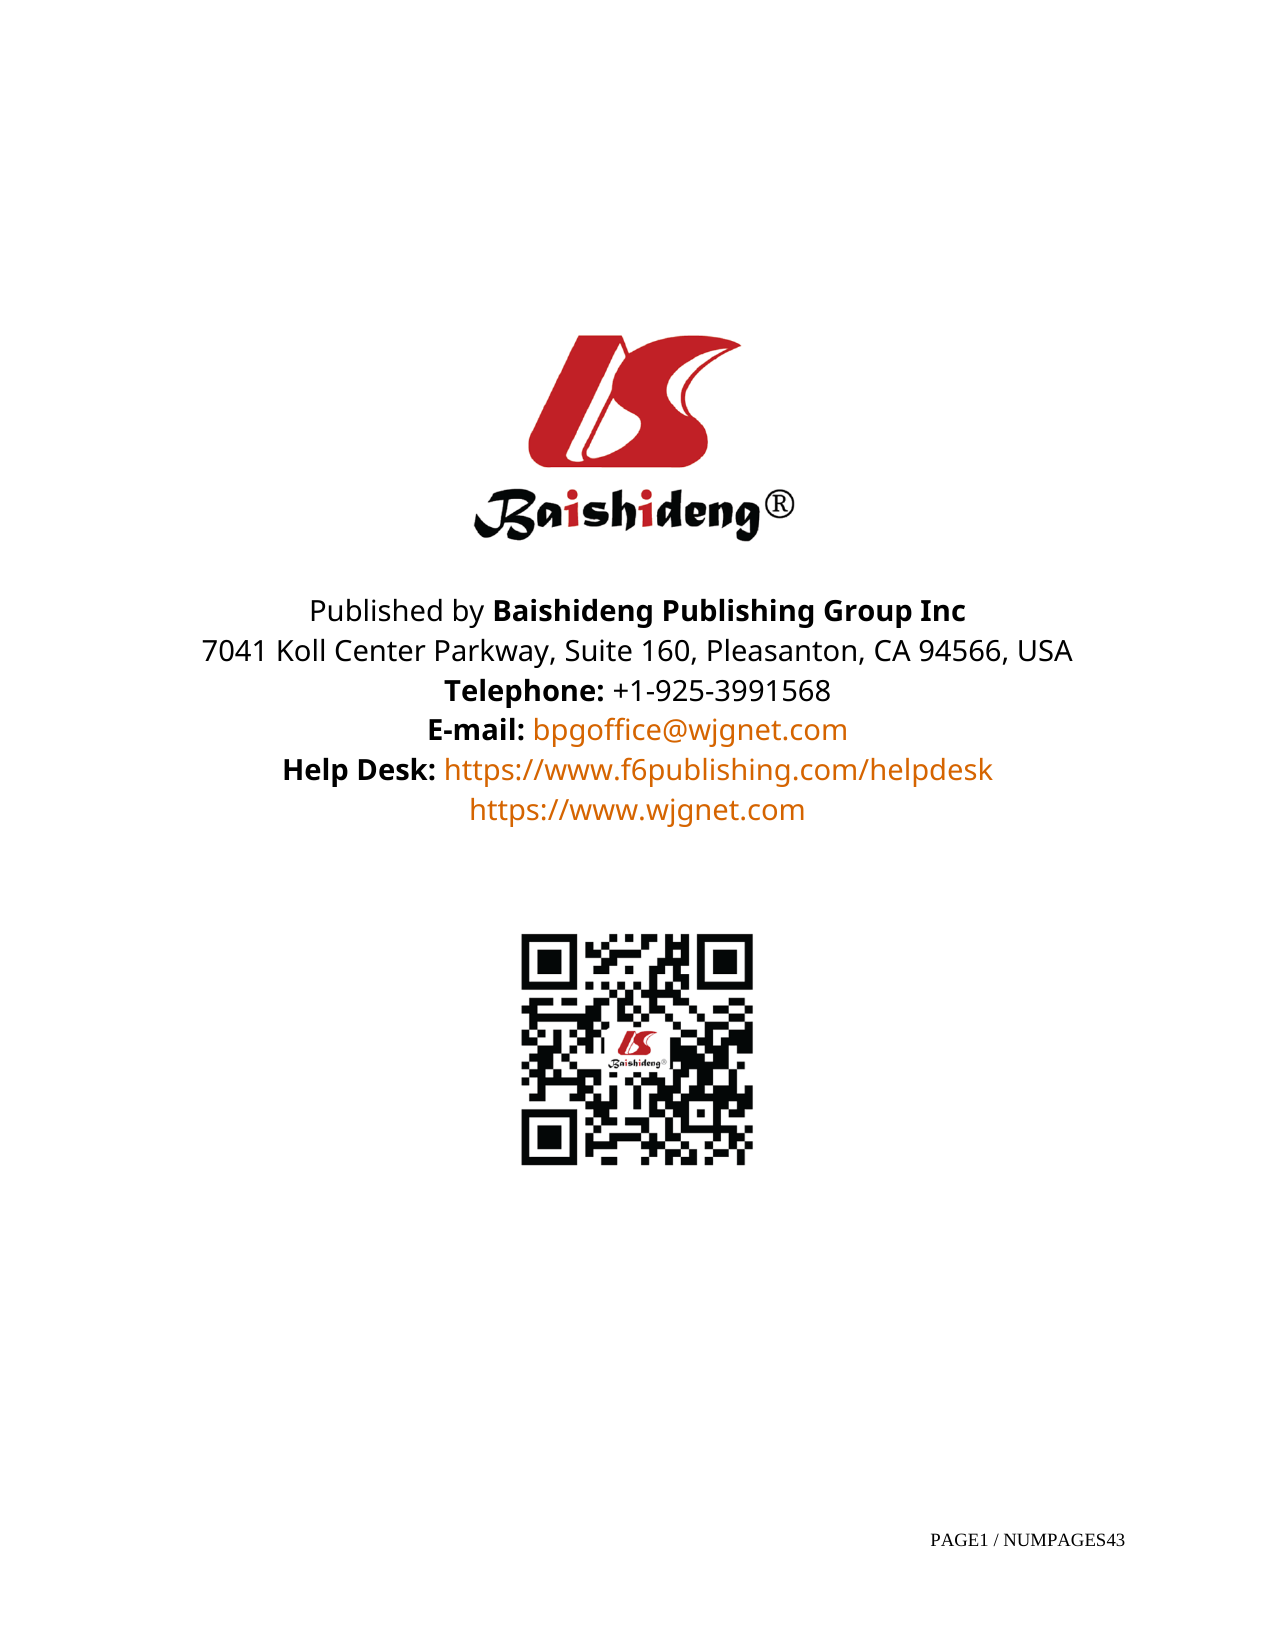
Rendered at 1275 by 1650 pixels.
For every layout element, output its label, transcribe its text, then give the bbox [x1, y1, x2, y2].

text Published by Baishideng Publishing Group Inc [150, 591, 1125, 630]
text E-mail: bpgoffice@wjgnet.com [150, 710, 1125, 749]
text 7041 Koll Center Parkway, Suite 160, Pleasanton, CA 94566, USA [150, 630, 1125, 670]
text Telephone: +1-925-3991568 [150, 670, 1125, 710]
text Help Desk: https://www.f6publishing.com/helpdesk [150, 749, 1125, 789]
picture [518, 931, 757, 1168]
picture [432, 320, 843, 557]
text https://www.wjgnet.com [150, 789, 1125, 829]
